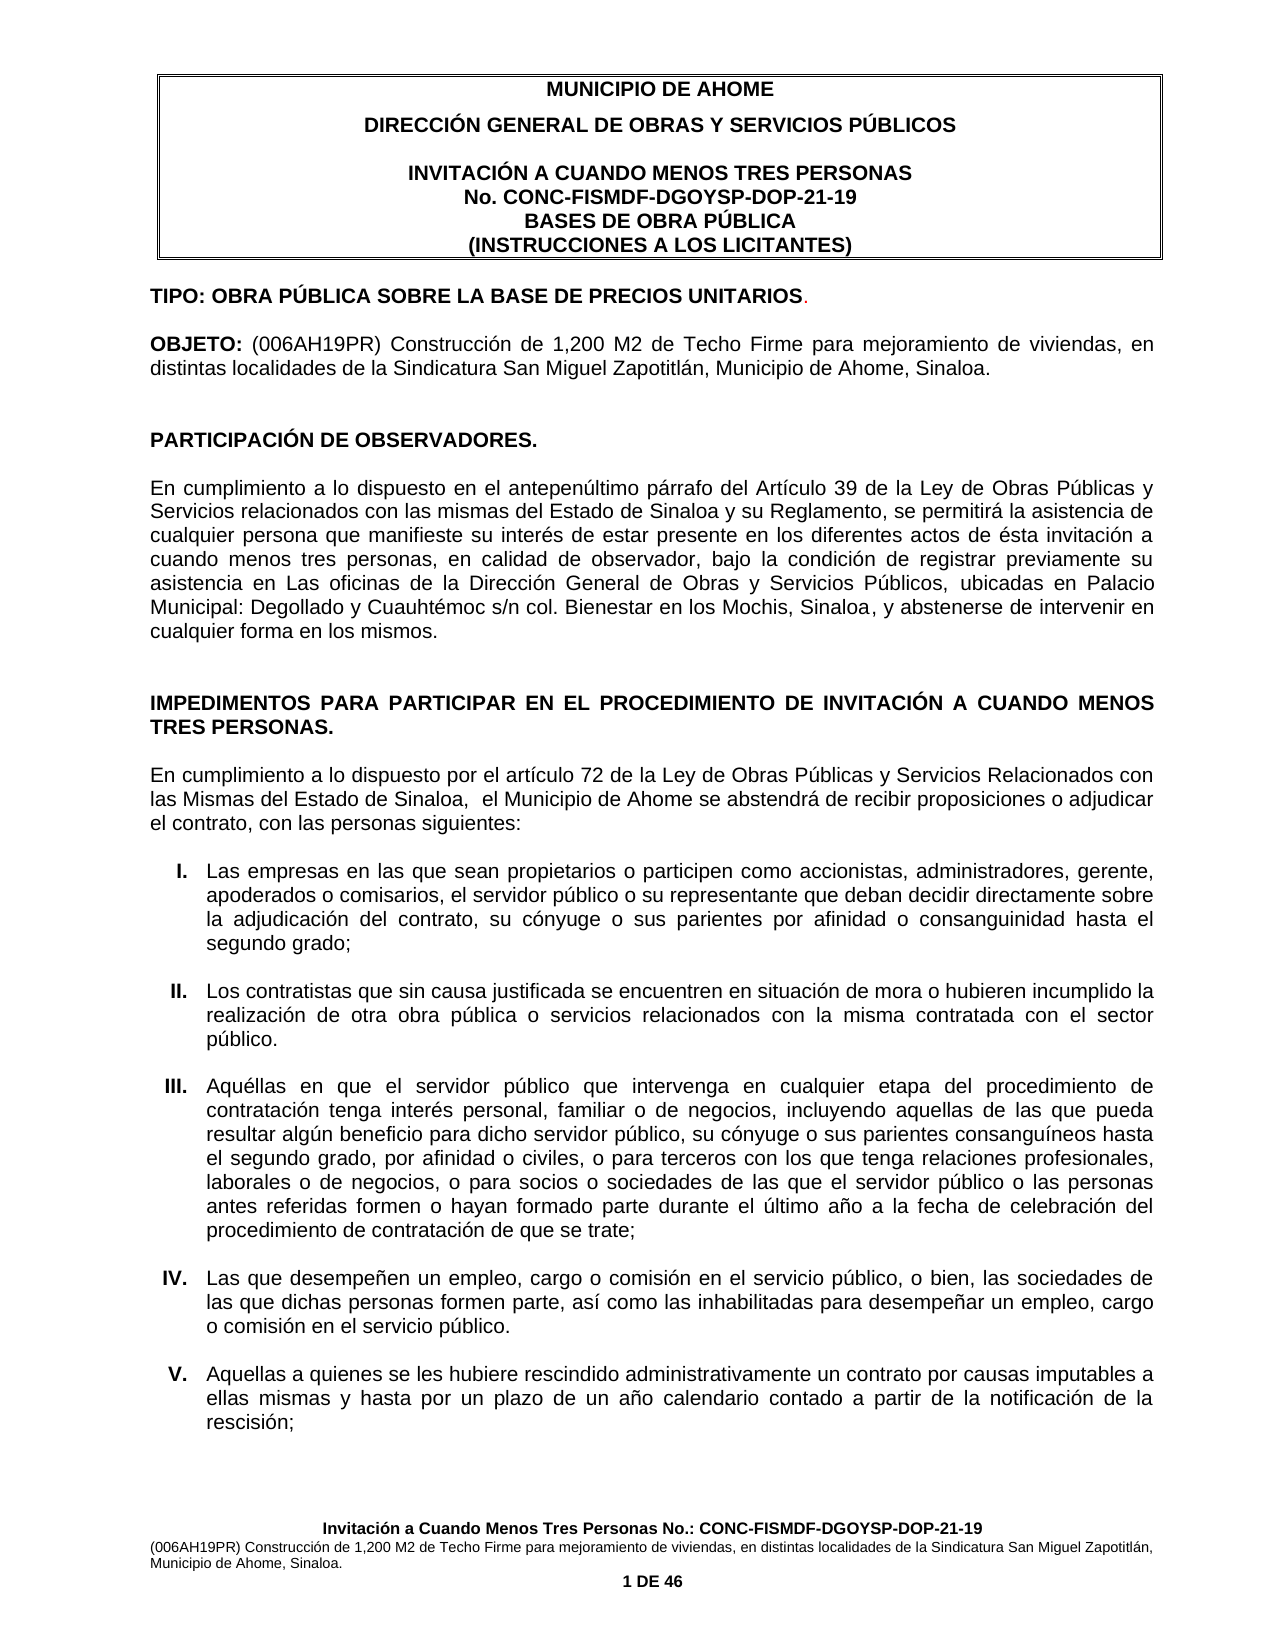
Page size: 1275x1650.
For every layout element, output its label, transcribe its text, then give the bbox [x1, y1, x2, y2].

list Aquellas a quienes se les hubiere rescindido administrativamente un contrato por causas imputables a ellas mismas y hasta por un plazo de un año calendario contado a partir de la notificación de la rescisión; [187, 1362, 1155, 1434]
list Los contratistas que sin causa justificada se encuentren en situación de mora o hubieren incumplido la realización de otra obra pública o servicios relacionados con la misma contratada con el sector público. [187, 978, 1155, 1050]
text En cumplimiento a lo dispuesto por el artículo 72 de la Ley de Obras Públicas y Servicios Relacionados con las Mismas del Estado de Sinaloa, el Municipio de Ahome se abstendrá de recibir proposiciones o adjudicar el contrato, con las personas siguientes: [150, 763, 1155, 835]
list Las empresas en las que sean propietarios o participen como accionistas, administradores, gerente, apoderados o comisarios, el servidor público o su representante que deban decidir directamente sobre la adjudicación del contrato, su cónyuge o sus parientes por afinidad o consanguinidad hasta el segundo grado; [187, 859, 1155, 954]
text TIPO: OBRA PÚBLICA SOBRE LA BASE DE PRECIOS UNITARIOS. [150, 284, 1155, 308]
text IMPEDIMENTOS PARA PARTICIPAR EN EL PROCEDIMIENTO DE INVITACIÓN A CUANDO MENOS TRES PERSONAS. [150, 691, 1155, 739]
list Las que desempeñen un empleo, cargo o comisión en el servicio público, o bien, las sociedades de las que dichas personas formen parte, así como las inhabilitadas para desempeñar un empleo, cargo o comisión en el servicio público. [187, 1266, 1155, 1338]
text En cumplimiento a lo dispuesto en el antepenúltimo párrafo del Artículo 39 de la Ley de Obras Públicas y Servicios relacionados con las mismas del Estado de Sinaloa y su Reglamento, se permitirá la asistencia de cualquier persona que manifieste su interés de estar presente en los diferentes actos de ésta invitación a cuando menos tres personas, en calidad de observador, bajo la condición de registrar previamente su asistencia en Las oficinas de la Dirección General de Obras y Servicios Públicos, ubicadas en Palacio Municipal: Degollado y Cuauhtémoc s/n col. Bienestar en los Mochis, Sinaloa, y abstenerse de intervenir en cualquier forma en los mismos. [150, 475, 1155, 643]
list Aquéllas en que el servidor público que intervenga en cualquier etapa del procedimiento de contratación tenga interés personal, familiar o de negocios, incluyendo aquellas de las que pueda resultar algún beneficio para dicho servidor público, su cónyuge o sus parientes consanguíneos hasta el segundo grado, por afinidad o civiles, o para terceros con los que tenga relaciones profesionales, laborales o de negocios, o para socios o sociedades de las que el servidor público o las personas antes referidas formen o hayan formado parte durante el último año a la fecha de celebración del procedimiento de contratación de que se trate; [187, 1074, 1155, 1242]
text PARTICIPACIÓN DE OBSERVADORES. [150, 427, 1155, 451]
text OBJETO: (006AH19PR) Construcción de 1,200 M2 de Techo Firme para mejoramiento de viviendas, en distintas localidades de la Sindicatura San Miguel Zapotitlán, Municipio de Ahome, Sinaloa. [150, 332, 1155, 379]
